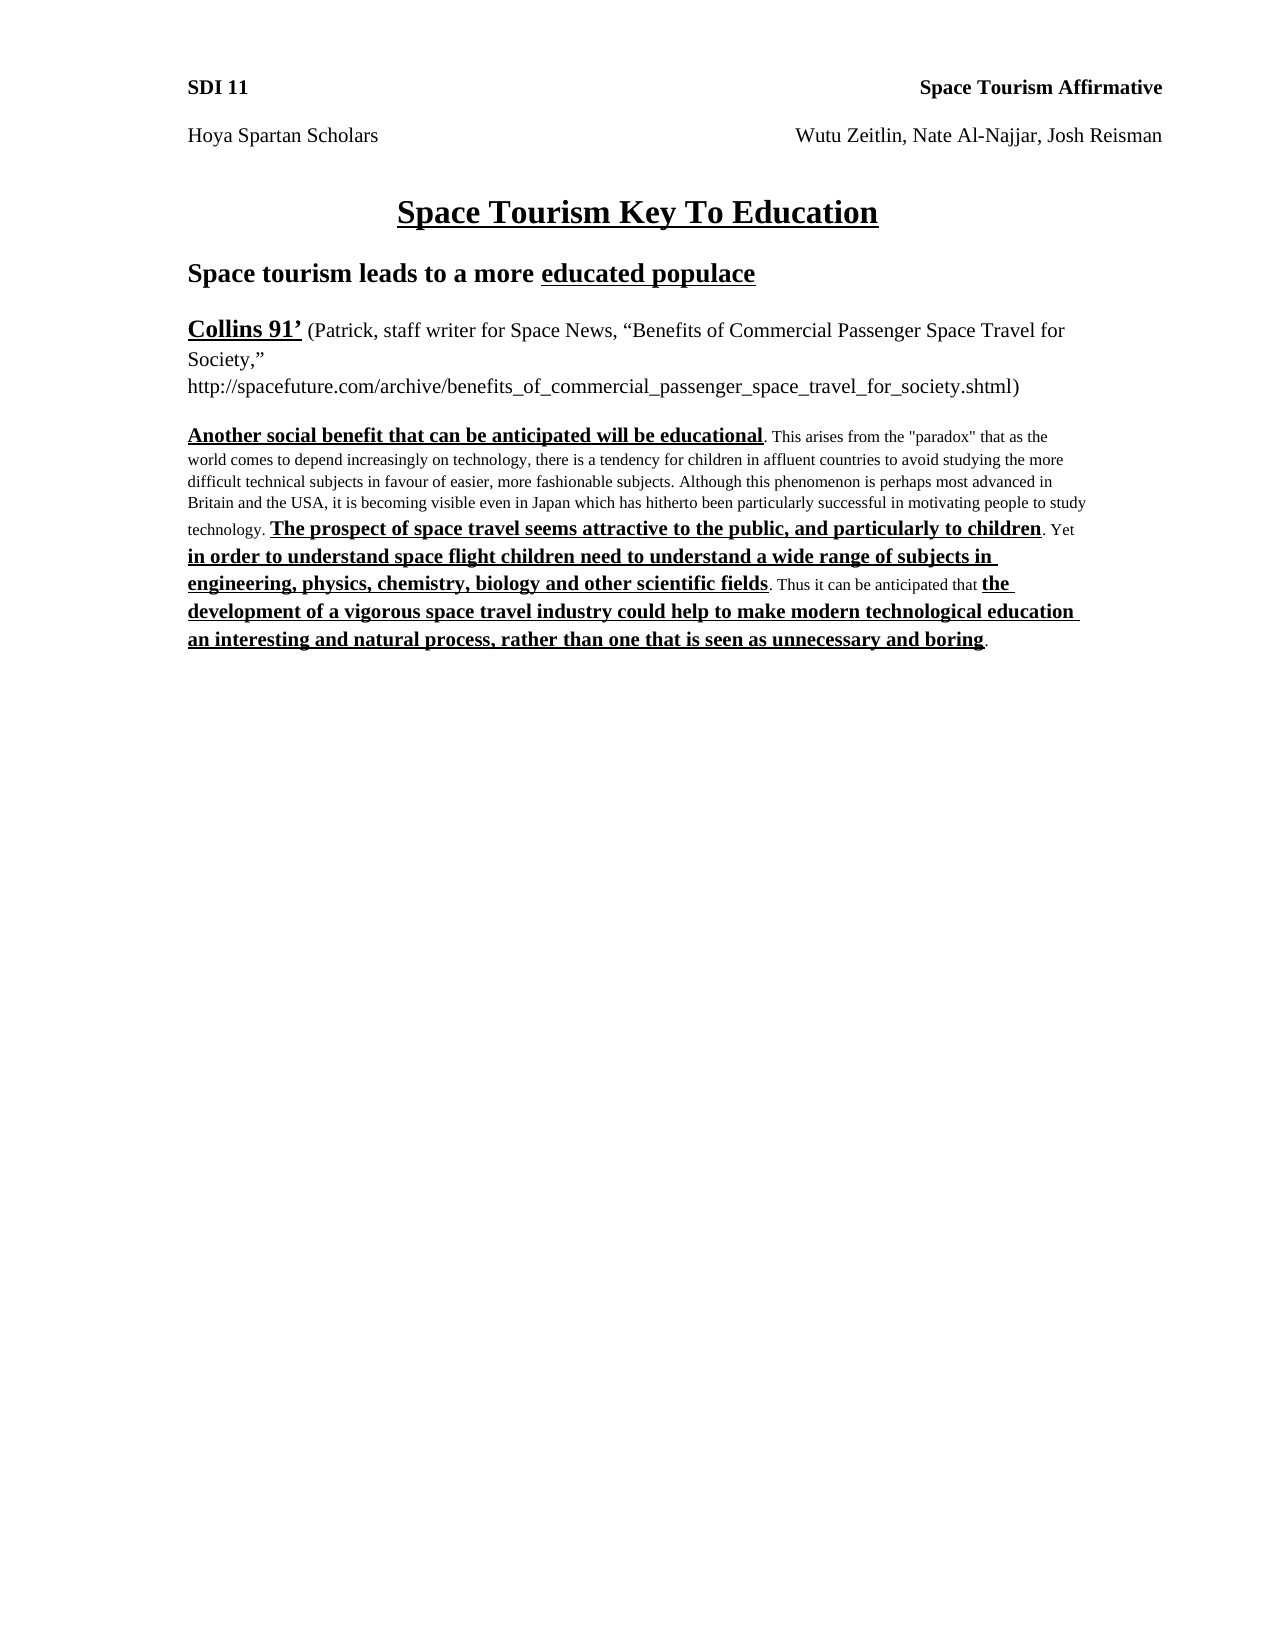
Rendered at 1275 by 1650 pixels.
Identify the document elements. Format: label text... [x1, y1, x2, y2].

text Another social benefit that can be anticipated will be educational. This arises from the "paradox" that as the world comes to depend increasingly on technology, there is a tendency for children in affluent countries to avoid studying the more difficult technical subjects in favour of easier, more fashionable subjects. Although this phenomenon is perhaps most advanced in Britain and the USA, it is becoming visible even in Japan which has hitherto been particularly successful in motivating people to study technology. The prospect of space travel seems attractive to the public, and particularly to children. Yet in order to understand space flight children need to understand a wide range of subjects in engineering, physics, chemistry, biology and other scientific fields. Thus it can be anticipated that the development of a vigorous space travel industry could help to make modern technological education an interesting and natural process, rather than one that is seen as unnecessary and boring. [187, 422, 1087, 651]
subtitle Space tourism leads to a more educated populace [187, 258, 1087, 289]
subtitle Space Tourism Key To Education [187, 193, 1087, 231]
text Collins 91’ (Patrick, staff writer for Space News, “Benefits of Commercial Passenger Space Travel for Society,” http://spacefuture.com/archive/benefits_of_commercial_passenger_space_travel_for_society.shtml) [187, 314, 1087, 398]
